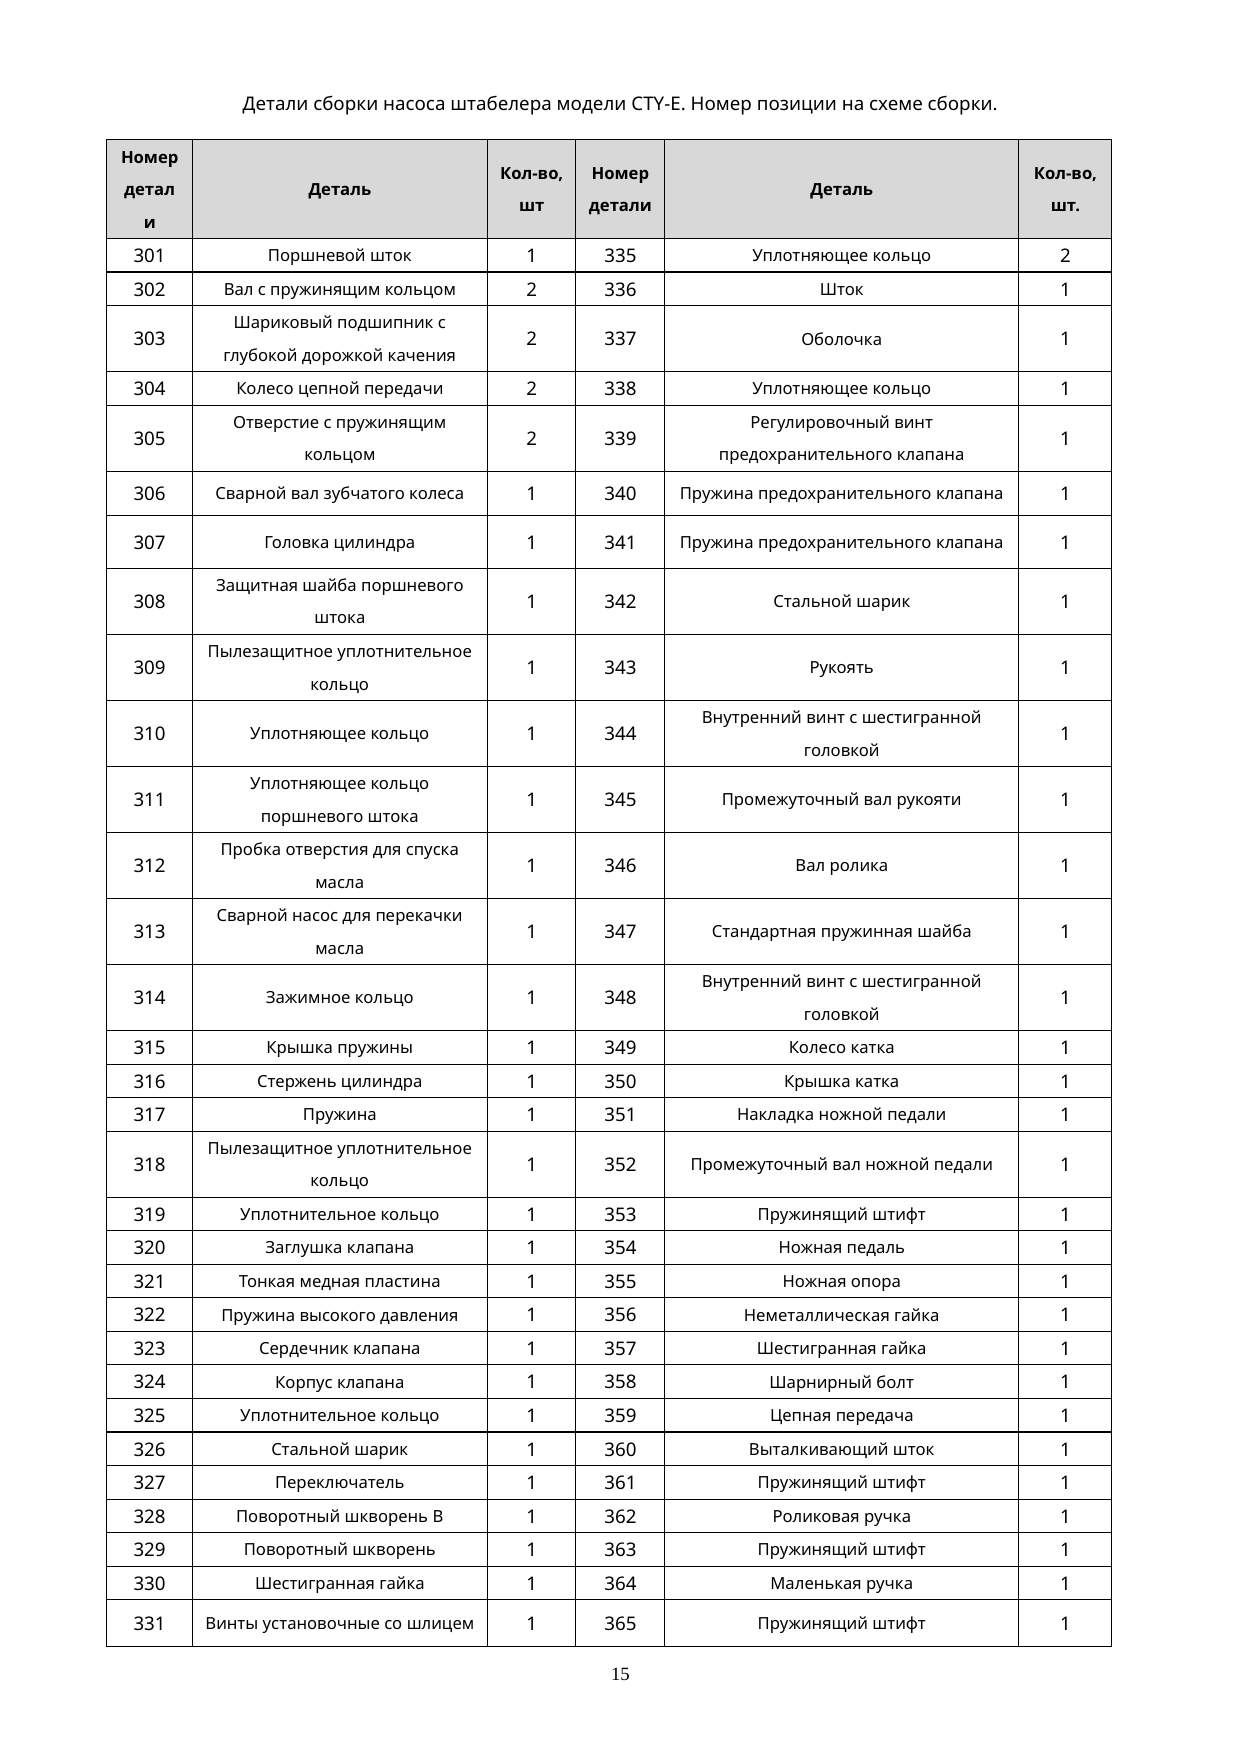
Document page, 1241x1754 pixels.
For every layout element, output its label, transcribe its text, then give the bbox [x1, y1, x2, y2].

table_cell 344 [576, 701, 664, 766]
table_cell 1 [1019, 1567, 1111, 1599]
table_cell 352 [576, 1132, 664, 1197]
table_cell Пылезащитное уплотнительное кольцо [193, 1132, 487, 1197]
table_cell 1 [1019, 1031, 1111, 1063]
table_cell 304 [107, 372, 192, 404]
table_cell Головка цилиндра [193, 516, 487, 568]
table_cell Промежуточный вал ножной педали [665, 1132, 1018, 1197]
table_cell Шариковый подшипник с глубокой дорожкой качения [193, 306, 487, 371]
table_cell 1 [1019, 516, 1111, 568]
table_cell Отверстие с пружинящим кольцом [193, 406, 487, 471]
table_cell 1 [488, 239, 575, 271]
table_cell 1 [488, 965, 575, 1030]
table_cell Маленькая ручка [665, 1567, 1018, 1599]
table_cell 1 [488, 1332, 575, 1364]
table_cell 1 [1019, 1132, 1111, 1197]
table_cell 1 [1019, 1298, 1111, 1331]
table_cell 2 [488, 306, 575, 371]
table_cell 354 [576, 1231, 664, 1264]
table_cell 337 [576, 306, 664, 371]
table_cell 328 [107, 1500, 192, 1532]
table_cell 1 [1019, 1500, 1111, 1532]
table_cell 303 [107, 306, 192, 371]
table_cell 313 [107, 899, 192, 964]
table_cell 346 [576, 833, 664, 898]
table_cell Цепная передача [665, 1399, 1018, 1431]
table_cell 312 [107, 833, 192, 898]
table_cell Регулировочный винт предохранительного клапана [665, 406, 1018, 471]
table_cell 356 [576, 1298, 664, 1331]
table_cell Пружинящий штифт [665, 1533, 1018, 1566]
table_cell Стержень цилиндра [193, 1065, 487, 1097]
table_cell 326 [107, 1433, 192, 1465]
table_cell Уплотнительное кольцо [193, 1198, 487, 1230]
table_cell Стандартная пружинная шайба [665, 899, 1018, 964]
table_cell 1 [488, 516, 575, 568]
table_cell 1 [488, 767, 575, 832]
table_cell 314 [107, 965, 192, 1030]
table_cell 349 [576, 1031, 664, 1063]
table_cell Уплотняющее кольцо [665, 372, 1018, 404]
table_cell Уплотнительное кольцо [193, 1399, 487, 1431]
table_header Номер детали [107, 140, 192, 238]
table_cell Крышка пружины [193, 1031, 487, 1063]
table_cell Пружина предохранительного клапана [665, 516, 1018, 568]
table_cell 343 [576, 635, 664, 700]
table_cell 1 [1019, 1198, 1111, 1230]
table_cell Ножная педаль [665, 1231, 1018, 1264]
table_cell Заглушка клапана [193, 1231, 487, 1264]
table_cell 1 [488, 899, 575, 964]
table_cell 1 [488, 1132, 575, 1197]
table_header Кол-во, шт [488, 140, 575, 238]
table_cell 1 [1019, 406, 1111, 471]
table_cell 1 [1019, 1065, 1111, 1097]
table_cell 338 [576, 372, 664, 404]
table_cell 320 [107, 1231, 192, 1264]
table_cell Шарнирный болт [665, 1365, 1018, 1398]
table_cell Уплотняющее кольцо [193, 701, 487, 766]
table_cell 331 [107, 1600, 192, 1646]
table_cell Стальной шарик [193, 1433, 487, 1465]
table_cell 1 [1019, 1365, 1111, 1398]
table_cell Ножная опора [665, 1265, 1018, 1297]
table_cell 1 [1019, 701, 1111, 766]
table_cell Пружина высокого давления [193, 1298, 487, 1331]
table_cell 1 [1019, 965, 1111, 1030]
table_cell Пружинящий штифт [665, 1466, 1018, 1498]
table_cell 357 [576, 1332, 664, 1364]
table_cell 362 [576, 1500, 664, 1532]
table_cell Уплотняющее кольцо поршневого штока [193, 767, 487, 832]
table_cell 316 [107, 1065, 192, 1097]
table_cell 1 [488, 472, 575, 515]
table_cell 1 [488, 1098, 575, 1131]
table_cell 1 [1019, 1098, 1111, 1131]
table_cell 323 [107, 1332, 192, 1364]
table_cell 1 [1019, 306, 1111, 371]
table_cell 1 [1019, 1533, 1111, 1566]
table_cell Сердечник клапана [193, 1332, 487, 1364]
table_cell Рукоять [665, 635, 1018, 700]
table_cell 321 [107, 1265, 192, 1297]
table_cell 309 [107, 635, 192, 700]
table_cell Корпус клапана [193, 1365, 487, 1398]
table_cell 351 [576, 1098, 664, 1131]
table_cell Поворотный шкворень B [193, 1500, 487, 1532]
table_cell Сварной насос для перекачки масла [193, 899, 487, 964]
table_cell Поршневой шток [193, 239, 487, 271]
table_cell 1 [488, 1500, 575, 1532]
table_cell 319 [107, 1198, 192, 1230]
table_cell 2 [488, 406, 575, 471]
table_header Номер детали [576, 140, 664, 238]
table_cell 1 [1019, 635, 1111, 700]
table_cell 345 [576, 767, 664, 832]
table_cell Накладка ножной педали [665, 1098, 1018, 1131]
table_cell Оболочка [665, 306, 1018, 371]
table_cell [193, 1600, 487, 1646]
table_cell 330 [107, 1567, 192, 1599]
table_cell Выталкивающий шток [665, 1433, 1018, 1465]
table_cell Роликовая ручка [665, 1500, 1018, 1532]
table_cell 342 [576, 569, 664, 634]
table_cell 1 [1019, 1231, 1111, 1264]
table_cell 1 [1019, 472, 1111, 515]
table_cell 329 [107, 1533, 192, 1566]
table_cell Тонкая медная пластина [193, 1265, 487, 1297]
table_cell Уплотняющее кольцо [665, 239, 1018, 271]
table_cell 307 [107, 516, 192, 568]
table_cell 364 [576, 1567, 664, 1599]
table_cell 2 [1019, 239, 1111, 271]
table_cell Внутренний винт с шестигранной головкой [665, 965, 1018, 1030]
table_cell 308 [107, 569, 192, 634]
table_cell Шток [665, 273, 1018, 305]
table_cell Переключатель [193, 1466, 487, 1498]
table_cell 306 [107, 472, 192, 515]
table_cell 1 [488, 1533, 575, 1566]
table_cell Промежуточный вал рукояти [665, 767, 1018, 832]
table_cell 353 [576, 1198, 664, 1230]
table_header Кол-во, шт. [1019, 140, 1111, 238]
table_cell 1 [488, 1265, 575, 1297]
table_cell 1 [488, 1399, 575, 1431]
table_cell 1 [1019, 767, 1111, 832]
table_cell 2 [488, 372, 575, 404]
table_cell 1 [488, 1065, 575, 1097]
table_cell Сварной вал зубчатого колеса [193, 472, 487, 515]
table_cell 1 [488, 1198, 575, 1230]
table_cell 2 [488, 273, 575, 305]
table_cell 1 [1019, 1399, 1111, 1431]
table_cell 341 [576, 516, 664, 568]
table_header Деталь [665, 140, 1018, 238]
table_cell 359 [576, 1399, 664, 1431]
table_cell 348 [576, 965, 664, 1030]
table_cell 1 [1019, 833, 1111, 898]
table_cell Колесо цепной передачи [193, 372, 487, 404]
table_cell 1 [1019, 1600, 1111, 1646]
table_cell 1 [1019, 1433, 1111, 1465]
table_cell 305 [107, 406, 192, 471]
table_cell 1 [488, 569, 575, 634]
table_cell 1 [488, 1231, 575, 1264]
table_cell 340 [576, 472, 664, 515]
table_cell Вал ролика [665, 833, 1018, 898]
table_cell Защитная шайба поршневого штока [193, 569, 487, 634]
table_cell Пружинящий штифт [665, 1600, 1018, 1646]
table_cell 1 [1019, 1332, 1111, 1364]
table_cell 365 [576, 1600, 664, 1646]
table_cell Пружина [193, 1098, 487, 1131]
table_cell 327 [107, 1466, 192, 1498]
table_cell 1 [1019, 1466, 1111, 1498]
table_cell 358 [576, 1365, 664, 1398]
table_cell 324 [107, 1365, 192, 1398]
table_cell Пружина предохранительного клапана [665, 472, 1018, 515]
table_cell Стальной шарик [665, 569, 1018, 634]
table_cell Колесо катка [665, 1031, 1018, 1063]
table_cell 1 [1019, 1265, 1111, 1297]
table_cell 311 [107, 767, 192, 832]
table_cell 1 [1019, 273, 1111, 305]
table_cell Внутренний винт с шестигранной головкой [665, 701, 1018, 766]
table_cell 1 [1019, 372, 1111, 404]
table_cell Пылезащитное уплотнительное кольцо [193, 635, 487, 700]
table_cell Поворотный шкворень [193, 1533, 487, 1566]
table_cell 322 [107, 1298, 192, 1331]
table_cell 1 [488, 1466, 575, 1498]
table_cell 335 [576, 239, 664, 271]
table_cell 1 [488, 1031, 575, 1063]
table_cell 1 [488, 635, 575, 700]
table_cell 1 [488, 1600, 575, 1646]
table_cell 1 [1019, 899, 1111, 964]
table_cell 317 [107, 1098, 192, 1131]
table_cell Пружинящий штифт [665, 1198, 1018, 1230]
table_cell 1 [488, 1365, 575, 1398]
table_cell Шестигранная гайка [665, 1332, 1018, 1364]
table_cell 325 [107, 1399, 192, 1431]
table_cell Вал с пружинящим кольцом [193, 273, 487, 305]
table_cell 363 [576, 1533, 664, 1566]
table_cell 347 [576, 899, 664, 964]
table_cell 301 [107, 239, 192, 271]
table_cell 1 [488, 833, 575, 898]
table_cell 336 [576, 273, 664, 305]
table_cell 315 [107, 1031, 192, 1063]
table_cell 1 [488, 1298, 575, 1331]
table_cell 339 [576, 406, 664, 471]
table_cell 360 [576, 1433, 664, 1465]
table_cell 350 [576, 1065, 664, 1097]
table_cell 1 [488, 701, 575, 766]
text Детали сборки насоса штабелера модели CTY-E. Номер позиции на схеме сборки. [118, 87, 1122, 119]
table_cell Зажимное кольцо [193, 965, 487, 1030]
table_cell 318 [107, 1132, 192, 1197]
table_header Деталь [193, 140, 487, 238]
table_cell 1 [488, 1433, 575, 1465]
table_cell 1 [488, 1567, 575, 1599]
table_cell 361 [576, 1466, 664, 1498]
table_cell 302 [107, 273, 192, 305]
table_cell 310 [107, 701, 192, 766]
table_cell Шестигранная гайка [193, 1567, 487, 1599]
table_cell Крышка катка [665, 1065, 1018, 1097]
table_cell 1 [1019, 569, 1111, 634]
table_cell Неметаллическая гайка [665, 1298, 1018, 1331]
table_cell 355 [576, 1265, 664, 1297]
table_cell Пробка отверстия для спуска масла [193, 833, 487, 898]
